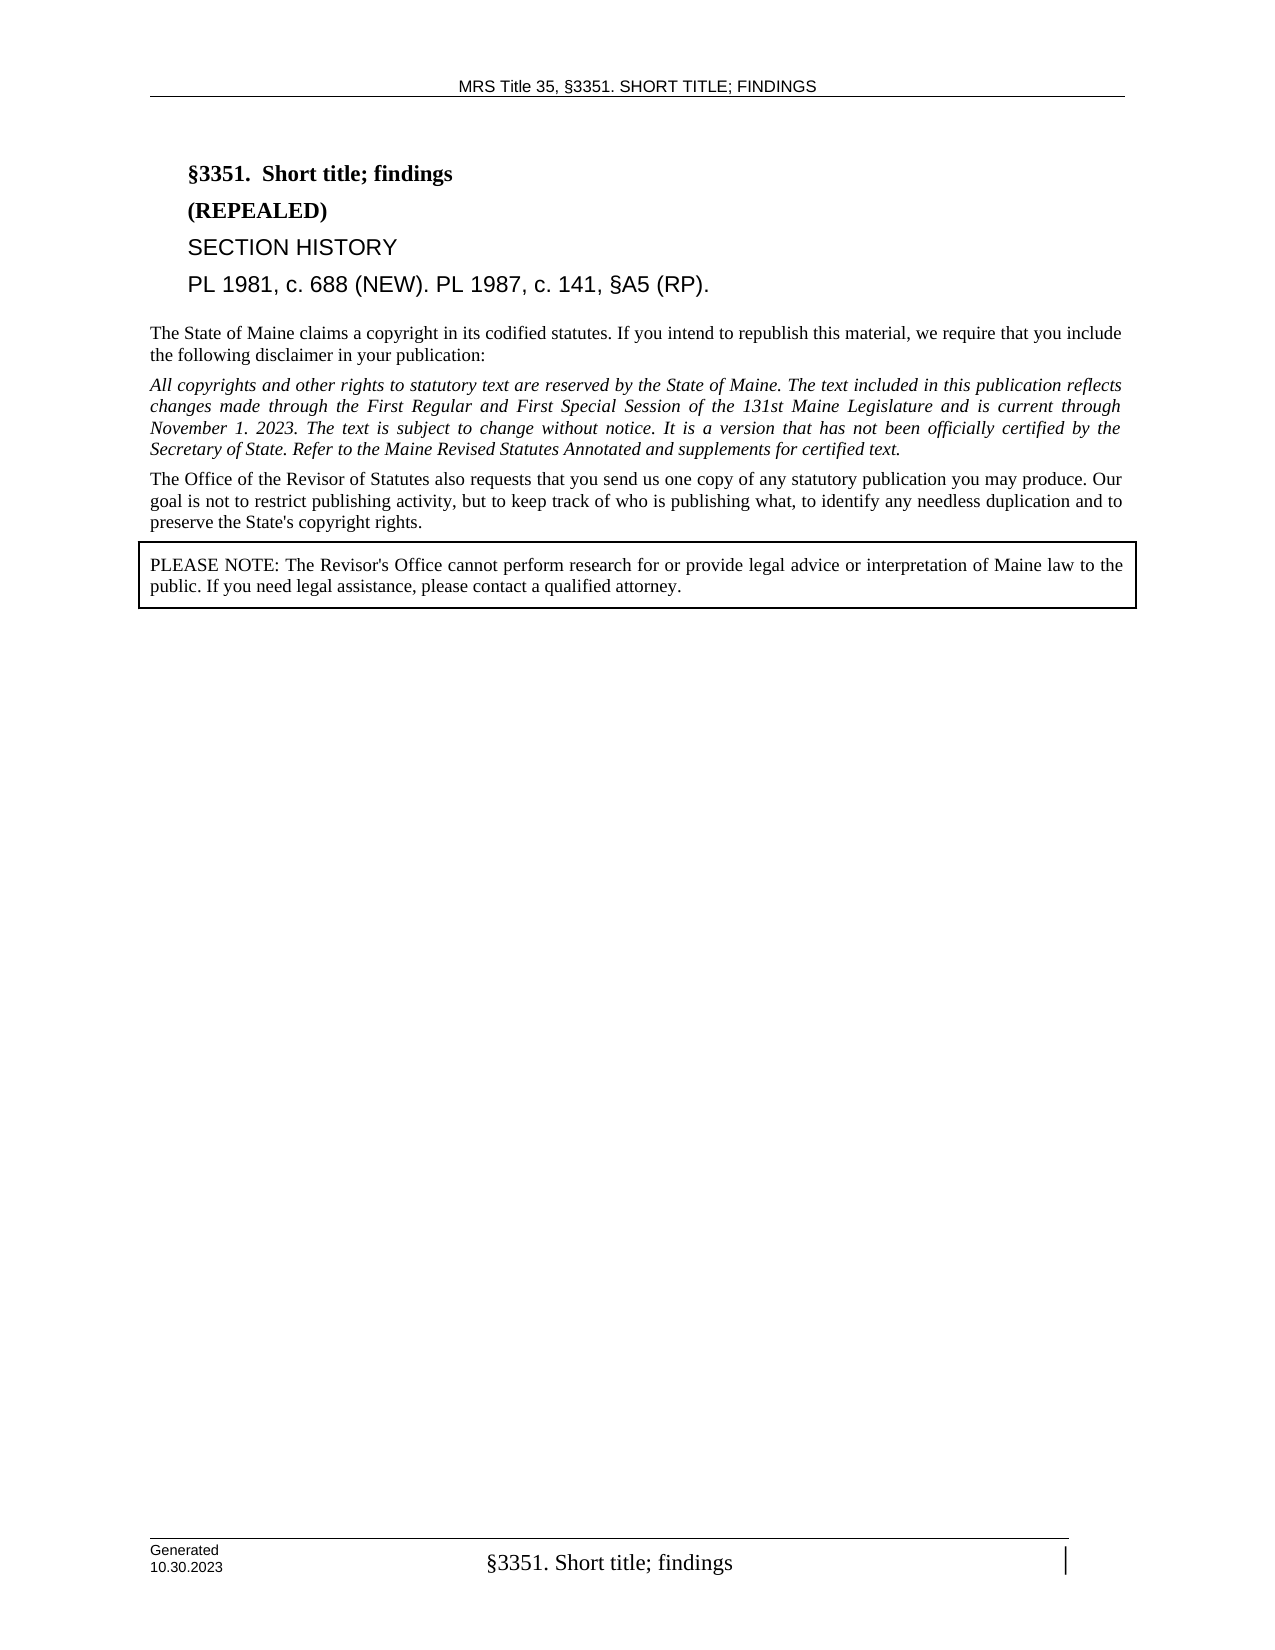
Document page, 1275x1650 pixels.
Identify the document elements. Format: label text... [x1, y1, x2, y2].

text The State of Maine claims a copyright in its codified statutes. If you intend to republish this material, we require that you include the following disclaimer in your publication: [150, 322, 1125, 365]
text The Office of the Revisor of Statutes also requests that you send us one copy of any statutory publication you may produce. Our goal is not to restrict publishing activity, but to keep track of who is publishing what, to identify any needless duplication and to preserve the State's copyright rights. [150, 468, 1125, 533]
text All copyrights and other rights to statutory text are reserved by the State of Maine. The text included in this publication reflects changes made through the First Regular and First Special Session of the 131st Maine Legislature and is current through November 1. 2023 . The text is subject to change without notice. It is a version that has not been officially certified by the Secretary of State. Refer to the Maine Revised Statutes Annotated and supplements for certified text. [150, 373, 1125, 460]
text SECTION HISTORY [187, 234, 1125, 260]
text PLEASE NOTE: The Revisor's Office cannot perform research for or provide legal advice or interpretation of Maine law to the public. If you need legal assistance, please contact a qualified attorney. [140, 543, 1135, 607]
text (REPEALED) [187, 197, 1125, 223]
text §3351. Short title; findings [187, 160, 1125, 187]
text PL 1981, c. 688 (NEW). PL 1987, c. 141, §A5 (RP). [187, 271, 1125, 297]
